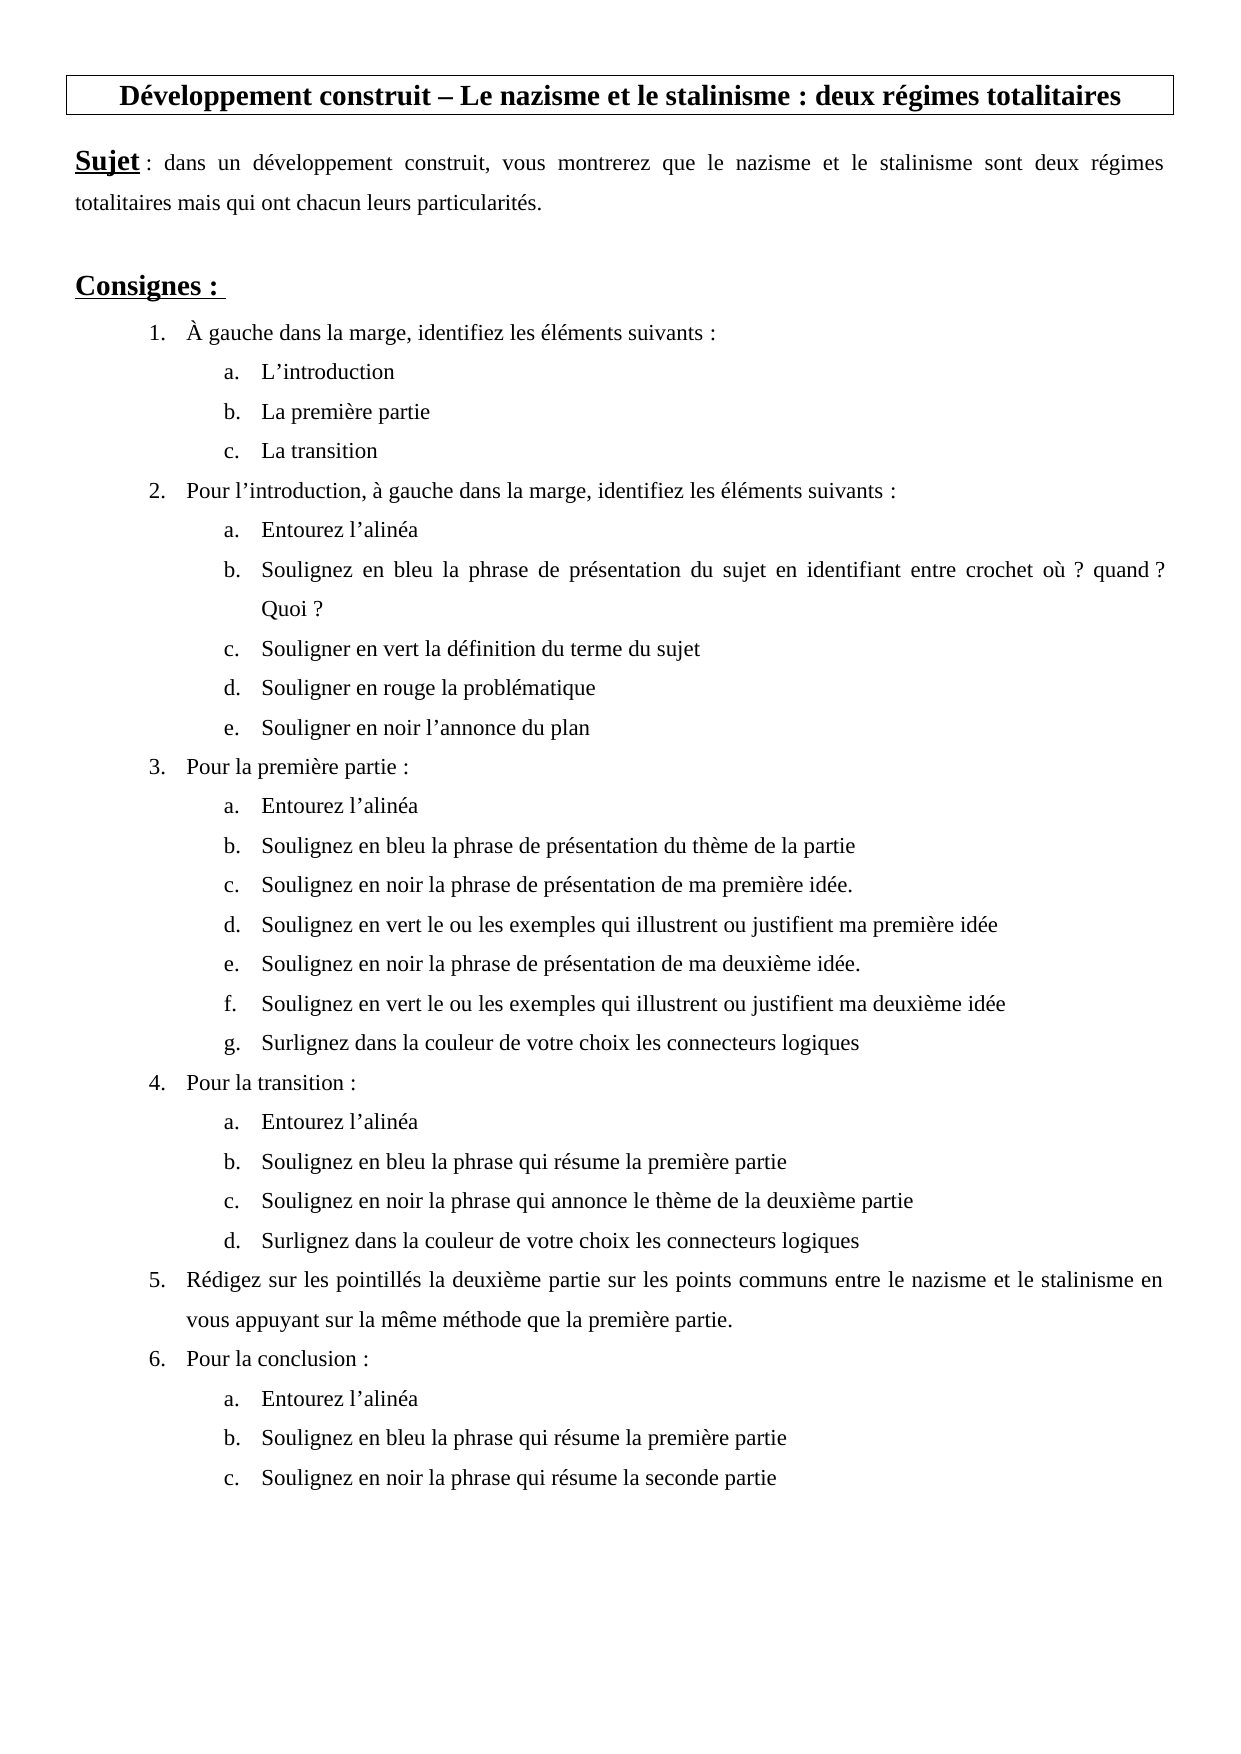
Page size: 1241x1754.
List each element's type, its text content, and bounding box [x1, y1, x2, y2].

list Soulignez en bleu la phrase qui résume la première partie [224, 1148, 1165, 1174]
list À gauche dans la marge, identifiez les éléments suivants : [149, 319, 1165, 345]
list La première partie [224, 398, 1165, 424]
text Développement construit – Le nazisme et le stalinisme : deux régimes totalitaires [67, 76, 1173, 114]
list Soulignez en noir la phrase de présentation de ma deuxième idée. [224, 950, 1165, 977]
list Pour l’introduction, à gauche dans la marge, identifiez les éléments suivants : [149, 477, 1165, 503]
list Soulignez en vert le ou les exemples qui illustrent ou justifient ma deuxième idée [224, 990, 1165, 1016]
text Sujet : dans un développement construit, vous montrerez que le nazisme et le stalinisme sont deux régimes totalitaires mais qui ont chacun leurs particularités. [75, 143, 1165, 216]
list Pour la première partie : [149, 753, 1165, 779]
list Soulignez en noir la phrase qui résume la seconde partie [224, 1464, 1165, 1490]
list Soulignez en noir la phrase de présentation de ma première idée. [224, 871, 1165, 898]
list La transition [224, 437, 1165, 463]
list Surlignez dans la couleur de votre choix les connecteurs logiques [224, 1227, 1165, 1253]
list Entourez l’alinéa [224, 516, 1165, 542]
list Pour la conclusion : [149, 1345, 1165, 1372]
list Soulignez en bleu la phrase de présentation du sujet en identifiant entre crochet où ? quand ? Quoi ? [224, 556, 1165, 621]
list Souligner en noir l’annonce du plan [224, 713, 1165, 740]
list Entourez l’alinéa [224, 1108, 1165, 1135]
list Pour la transition : [149, 1069, 1165, 1095]
list Souligner en vert la définition du terme du sujet [224, 634, 1165, 661]
list Soulignez en vert le ou les exemples qui illustrent ou justifient ma première idée [224, 911, 1165, 937]
list Soulignez en noir la phrase qui annonce le thème de la deuxième partie [224, 1187, 1165, 1214]
list Soulignez en bleu la phrase de présentation du thème de la partie [224, 832, 1165, 858]
text Consignes : [75, 268, 1165, 302]
list Entourez l’alinéa [224, 1385, 1165, 1411]
list Rédigez sur les pointillés la deuxième partie sur les points communs entre le nazisme et le stalinisme en vous appuyant sur la même méthode que la première partie. [149, 1266, 1165, 1332]
list Entourez l’alinéa [224, 792, 1165, 819]
list Souligner en rouge la problématique [224, 674, 1165, 700]
list Surlignez dans la couleur de votre choix les connecteurs logiques [224, 1029, 1165, 1056]
list Soulignez en bleu la phrase qui résume la première partie [224, 1424, 1165, 1451]
list L’introduction [224, 358, 1165, 384]
